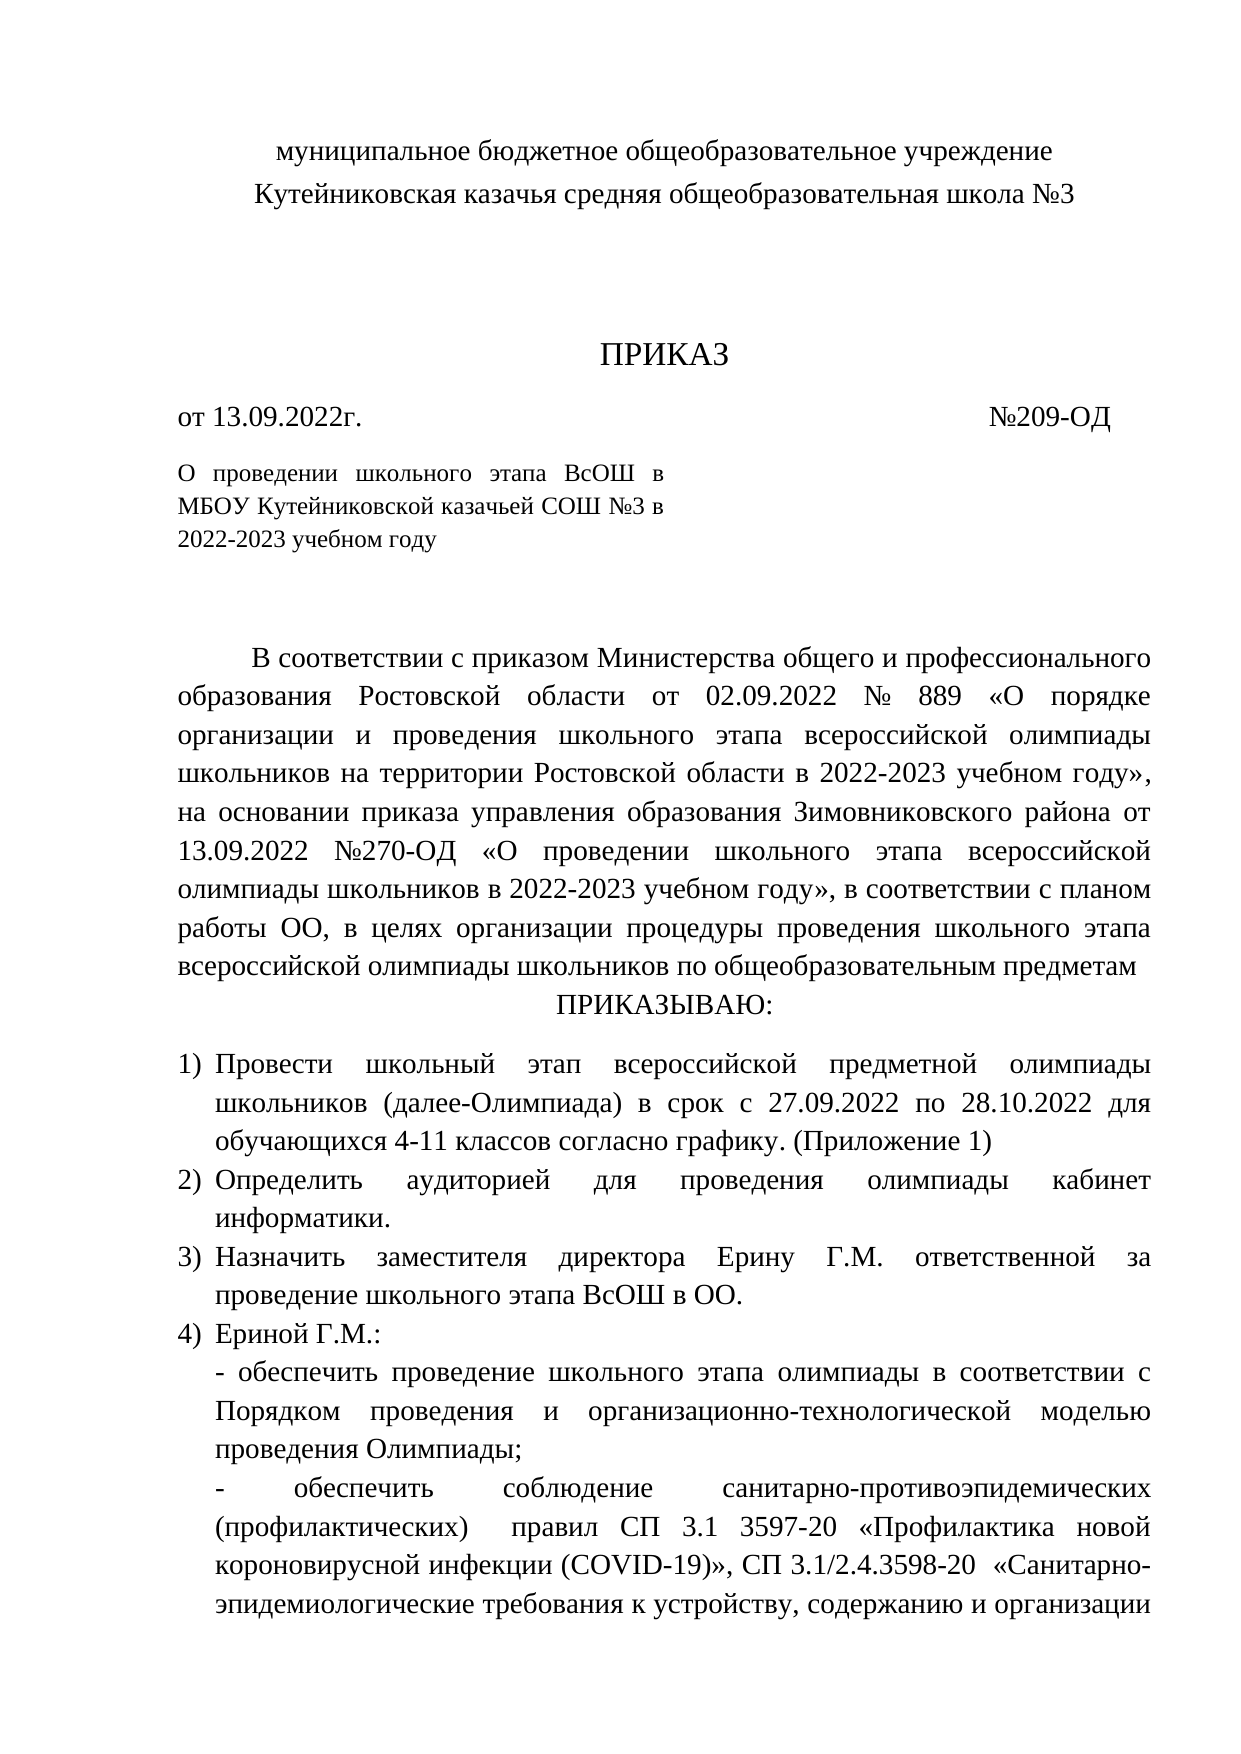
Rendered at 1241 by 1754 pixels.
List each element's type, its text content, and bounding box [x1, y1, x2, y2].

text В соответствии с приказом Министерства общего и профессионального образования Ростовской области от 02.09.2022 № 889 «О порядке организации и проведения школьного этапа всероссийской олимпиады школьников на территории Ростовской области в 2022-2023 учебном году», на основании приказа управления образования Зимовниковского района от 13.09.2022 №270-ОД «О проведении школьного этапа всероссийской олимпиады школьников в 2022-2023 учебном году», в соответствии с планом работы ОО, в целях организации процедуры проведения школьного этапа всероссийской олимпиады школьников по общеобразовательным предметам [177, 640, 1152, 982]
text ПРИКАЗЫВАЮ: [177, 987, 1152, 1020]
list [215, 1470, 1152, 1619]
list Ериной Г.М.: [177, 1316, 1152, 1349]
list - обеспечить проведение школьного этапа олимпиады в соответствии с Порядком проведения и организационно-технологической моделью проведения Олимпиады; [215, 1354, 1152, 1465]
list Провести школьный этап всероссийской предметной олимпиады школьников (далее-Олимпиада) в срок с 27.09.2022 по 28.10.2022 для обучающихся 4-11 классов согласно графику. (Приложение 1) [177, 1046, 1152, 1157]
text муниципальное бюджетное общеобразовательное учреждение [177, 133, 1152, 167]
list Назначить заместителя директора Ерину Г.М. ответственной за проведение школьного этапа ВсОШ в ОО. [177, 1239, 1152, 1311]
list Определить аудиторией для проведения олимпиады кабинет информатики. [177, 1162, 1152, 1234]
text Кутейниковская казачья средняя общеобразовательная школа №3 [177, 176, 1152, 210]
text от 13.09.2022г. №209-ОД [177, 399, 1152, 432]
text ПРИКАЗ [177, 334, 1152, 372]
text О проведении школьного этапа ВсОШ в МБОУ Кутейниковской казачьей СОШ №3 в 2022-2023 учебном году [177, 458, 664, 553]
